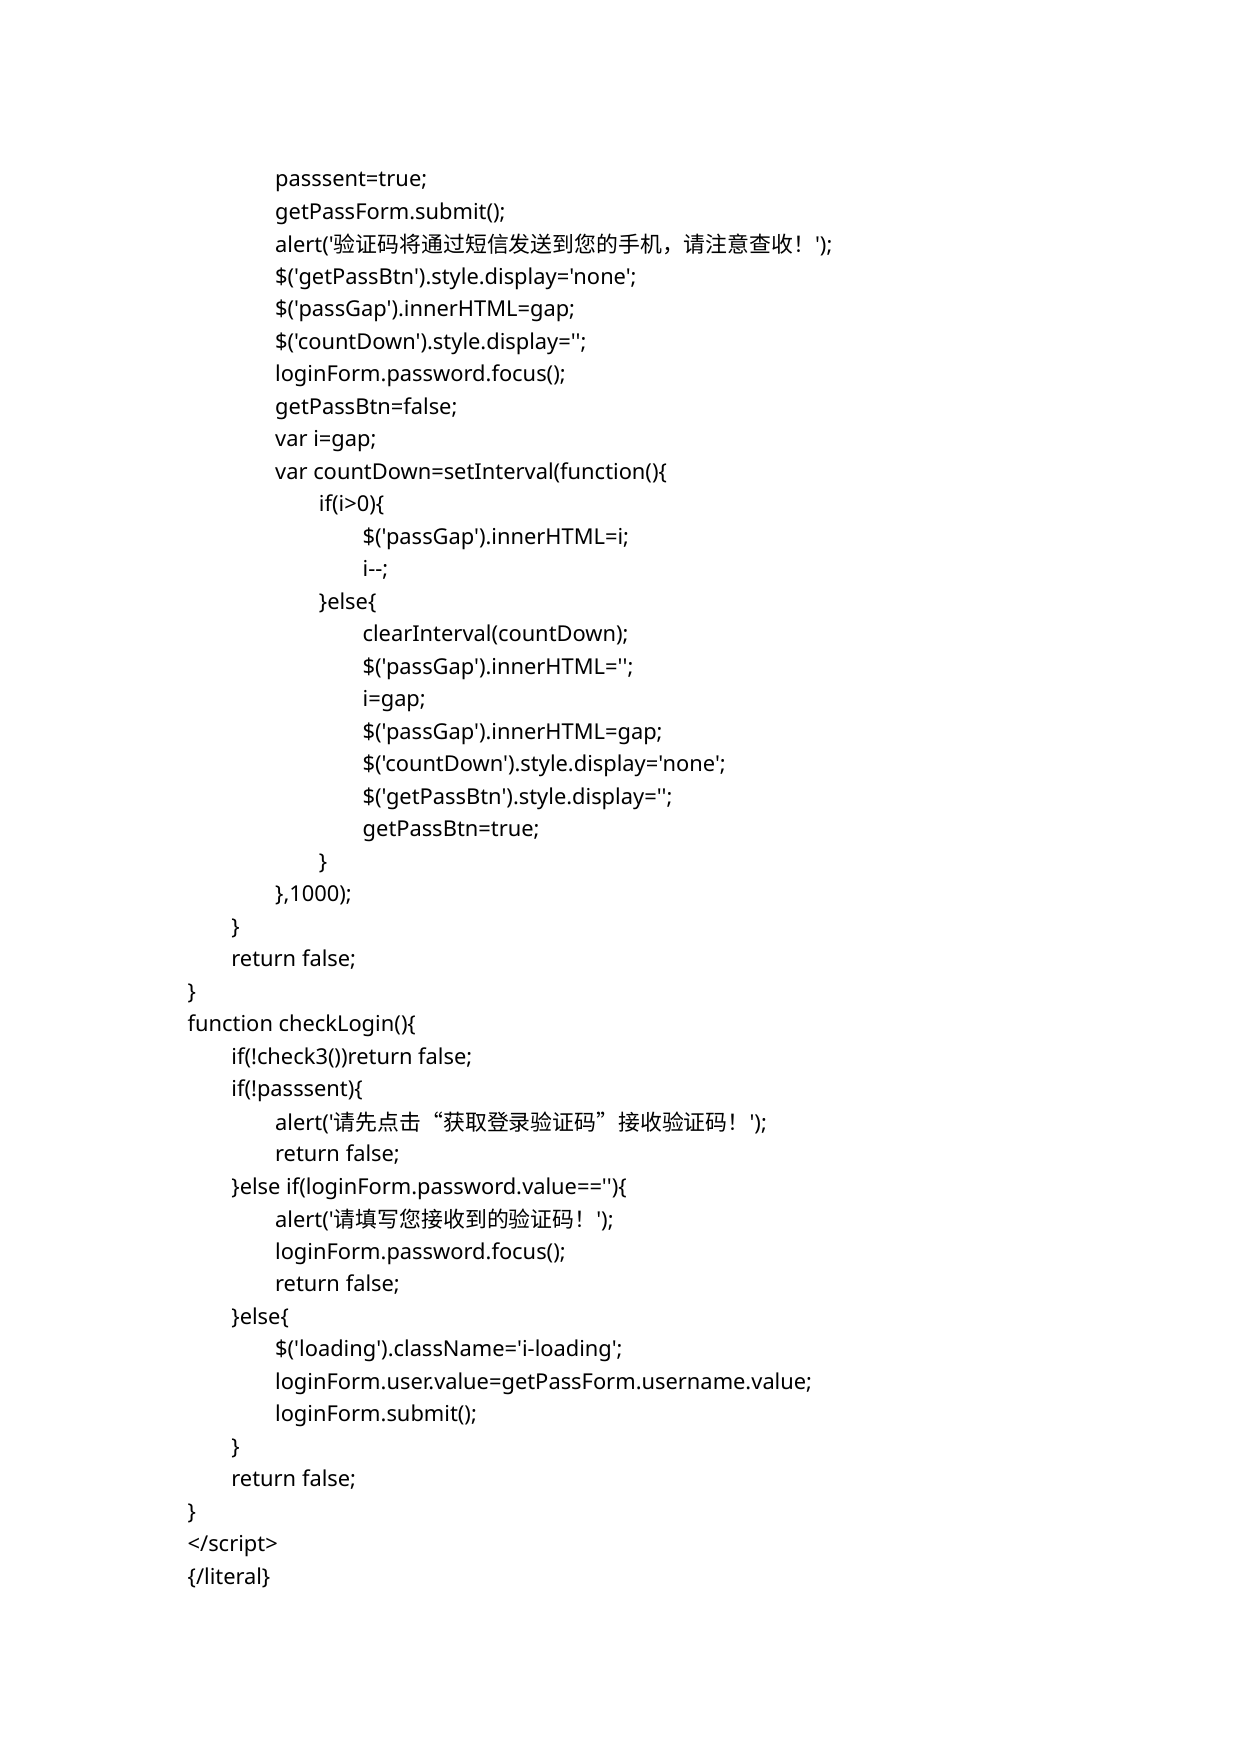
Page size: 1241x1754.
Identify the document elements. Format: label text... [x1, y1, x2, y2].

text alert('请填写您接收到的验证码！'); [187, 1202, 1053, 1234]
text getPassBtn=true; [187, 812, 1053, 844]
text $('passGap').innerHTML=''; [187, 649, 1053, 682]
text alert('请先点击“获取登录验证码”接收验证码！'); [187, 1104, 1053, 1137]
text } [187, 844, 1053, 877]
text $('passGap').innerHTML=gap; [187, 714, 1053, 747]
text $('getPassBtn').style.display='none'; [187, 259, 1053, 292]
text function checkLogin(){ [187, 1007, 1053, 1039]
text return false; [187, 1462, 1053, 1494]
text } [187, 1494, 1053, 1527]
text clearInterval(countDown); [187, 617, 1053, 649]
text $('passGap').innerHTML=gap; [187, 292, 1053, 324]
text passsent=true; [187, 162, 1053, 194]
text $('countDown').style.display=''; [187, 324, 1053, 357]
text } [187, 974, 1053, 1007]
text loginForm.password.focus(); [187, 357, 1053, 389]
text {/literal} [187, 1559, 1053, 1592]
text i=gap; [187, 682, 1053, 714]
text return false; [187, 942, 1053, 974]
text } [187, 909, 1053, 942]
text },1000); [187, 877, 1053, 909]
text }else{ [187, 584, 1053, 617]
text if(!check3())return false; [187, 1039, 1053, 1072]
text getPassForm.submit(); [187, 194, 1053, 227]
text if(i>0){ [187, 487, 1053, 519]
text }else if(loginForm.password.value==''){ [187, 1169, 1053, 1202]
text var countDown=setInterval(function(){ [187, 454, 1053, 487]
text }else{ [187, 1299, 1053, 1332]
text $('countDown').style.display='none'; [187, 747, 1053, 779]
text loginForm.user.value=getPassForm.username.value; [187, 1364, 1053, 1397]
text $('loading').className='i-loading'; [187, 1332, 1053, 1364]
text if(!passsent){ [187, 1072, 1053, 1104]
text var i=gap; [187, 422, 1053, 454]
text return false; [187, 1137, 1053, 1169]
text loginForm.password.focus(); [187, 1234, 1053, 1267]
text $('passGap').innerHTML=i; [187, 519, 1053, 552]
text i--; [187, 552, 1053, 584]
text } [187, 1429, 1053, 1462]
text getPassBtn=false; [187, 389, 1053, 422]
text alert('验证码将通过短信发送到您的手机，请注意查收！'); [187, 227, 1053, 259]
text $('getPassBtn').style.display=''; [187, 779, 1053, 812]
text return false; [187, 1267, 1053, 1299]
text </script> [187, 1527, 1053, 1559]
text loginForm.submit(); [187, 1397, 1053, 1429]
